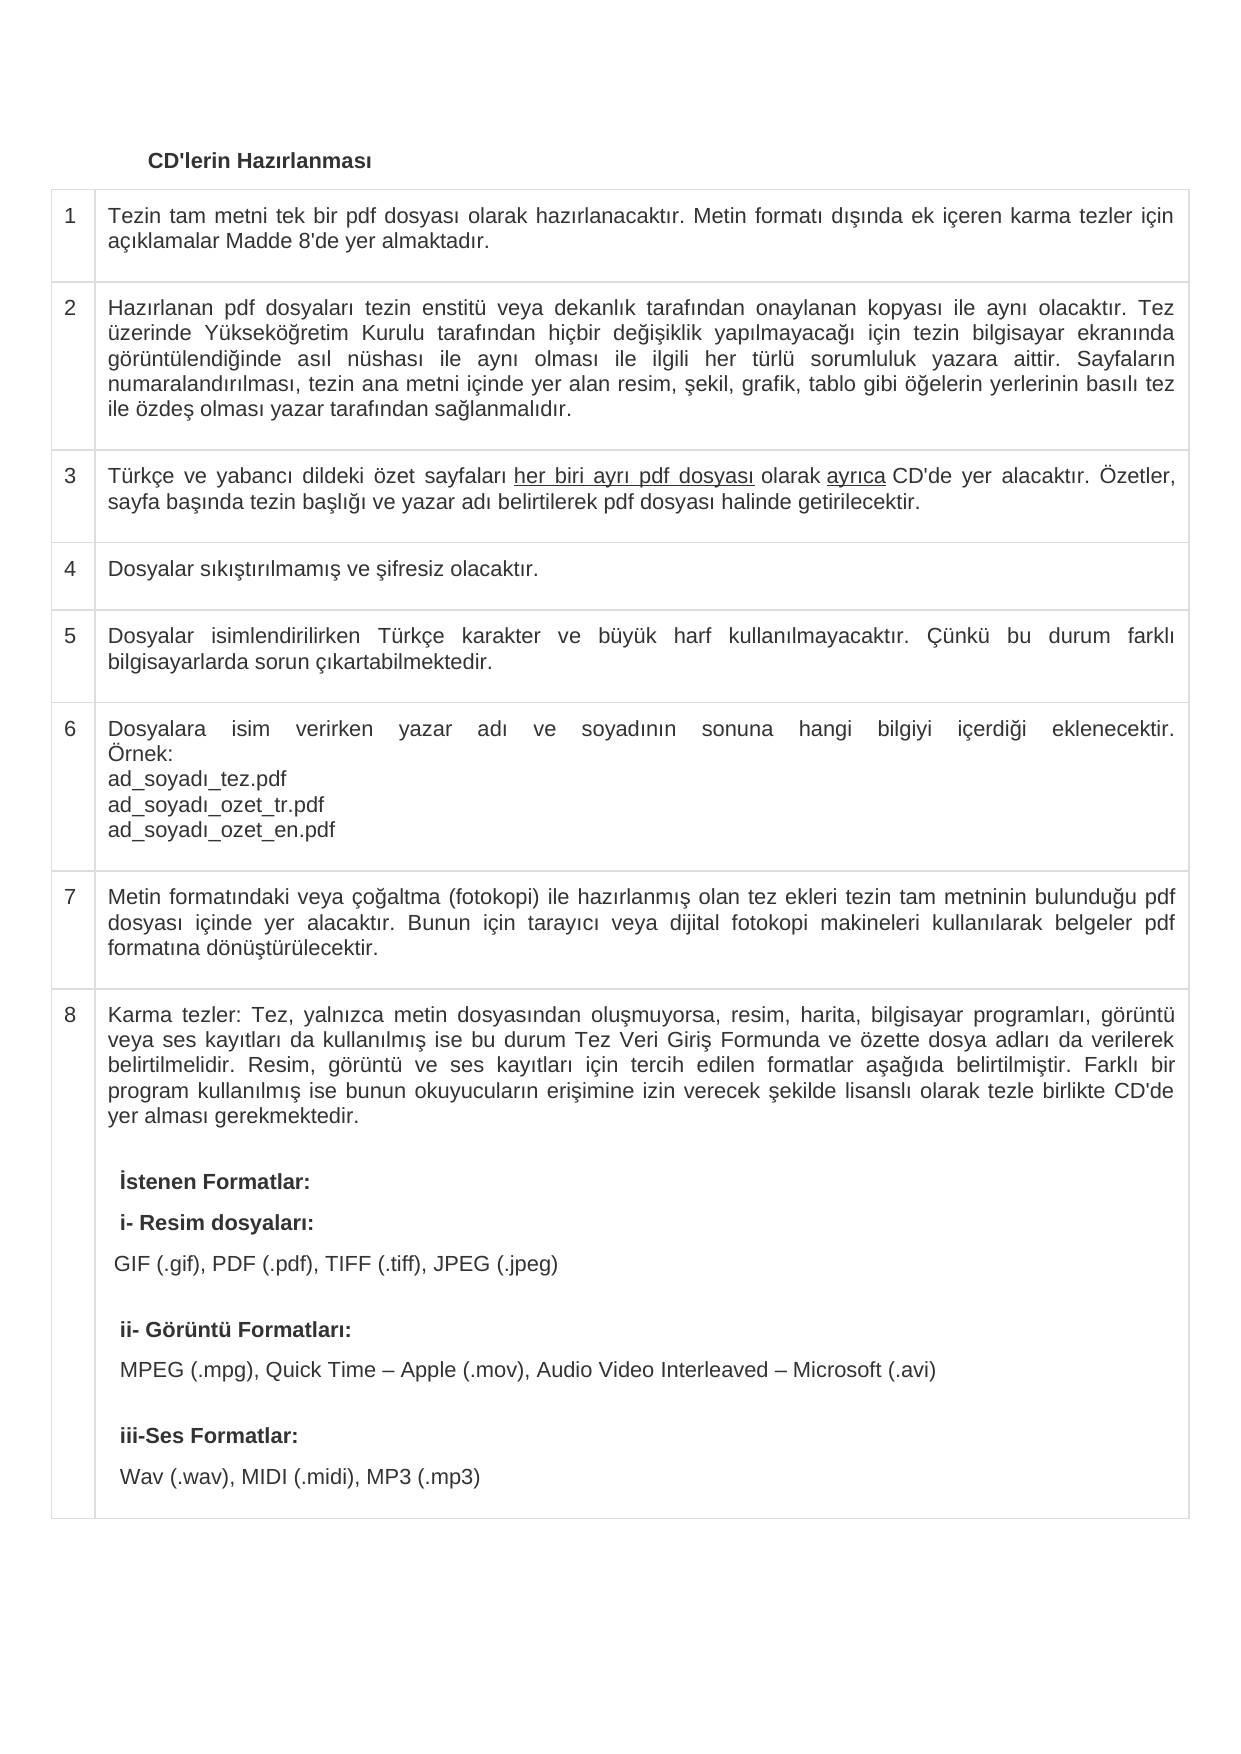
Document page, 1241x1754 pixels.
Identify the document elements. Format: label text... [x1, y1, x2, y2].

table_header 1 [52, 190, 94, 281]
table_cell Dosyalara isim verirken yazar adı ve soyadının sonuna hangi bilgiyi içerdiği eklenecektir. Örnek: ad_soyadı_tez.pdf ad_soyadı_ozet_tr.pdf ad_soyadı_ozet_en.pdf [96, 703, 1188, 870]
table_cell Dosyalar isimlendirilirken Türkçe karakter ve büyük harf kullanılmayacaktır. Çünkü bu durum farklı bilgisayarlarda sorun çıkartabilmektedir. [96, 611, 1188, 702]
table_cell 2 [52, 283, 94, 449]
table_cell Dosyalar sıkıştırılmamış ve şifresiz olacaktır. [96, 543, 1188, 609]
table_cell 4 [52, 543, 94, 609]
table_cell 8 [52, 990, 94, 1518]
table_header Tezin tam metni tek bir pdf dosyası olarak hazırlanacaktır. Metin formatı dışında ek içeren karma tezler için açıklamalar Madde 8'de yer almaktadır. [96, 190, 1188, 281]
text CD'lerin Hazırlanması [148, 148, 1093, 173]
table_cell 6 [52, 703, 94, 870]
table_cell Türkçe ve yabancı dildeki özet sayfaları her biri ayrı pdf dosyası olarak ayrıca CD'de yer alacaktır. Özetler, sayfa başında tezin başlığı ve yazar adı belirtilerek pdf dosyası halinde getirilecektir. [96, 451, 1188, 542]
table_cell 7 [52, 872, 94, 988]
table_cell Karma tezler: Tez, yalnızca metin dosyasından oluşmuyorsa, resim, harita, bilgisayar programları, görüntü veya ses kayıtları da kullanılmış ise bu durum Tez Veri Giriş Formunda ve özette dosya adları da verilerek belirtilmelidir. Resim, görüntü ve ses kayıtları için tercih edilen formatlar aşağıda belirtilmiştir. Farklı bir program kullanılmış ise bunun okuyucuların erişimine izin verecek şekilde lisanslı olarak tezle birlikte CD'de yer alması gerekmektedir. İstenen Formatlar: i- Resim dosyaları: GIF (.gif), PDF (.pdf), TIFF (.tiff), JPEG (.jpeg) ii- Görüntü Formatları: MPEG (.mpg), Quick Time – Apple (.mov), Audio Video Interleaved – Microsoft (.avi) iii-Ses Formatlar: Wav (.wav), MIDI (.midi), MP3 (.mp3) [96, 990, 1188, 1518]
table_cell Hazırlanan pdf dosyaları tezin enstitü veya dekanlık tarafından onaylanan kopyası ile aynı olacaktır. Tez üzerinde Yükseköğretim Kurulu tarafından hiçbir değişiklik yapılmayacağı için tezin bilgisayar ekranında görüntülendiğinde asıl nüshası ile aynı olması ile ilgili her türlü sorumluluk yazara aittir. Sayfaların numaralandırılması, tezin ana metni içinde yer alan resim, şekil, grafik, tablo gibi öğelerin yerlerinin basılı tez ile özdeş olması yazar tarafından sağlanmalıdır. [96, 283, 1188, 449]
table_cell 5 [52, 611, 94, 702]
table_cell Metin formatındaki veya çoğaltma (fotokopi) ile hazırlanmış olan tez ekleri tezin tam metninin bulunduğu pdf dosyası içinde yer alacaktır. Bunun için tarayıcı veya dijital fotokopi makineleri kullanılarak belgeler pdf formatına dönüştürülecektir. [96, 872, 1188, 988]
table_cell 3 [52, 451, 94, 542]
